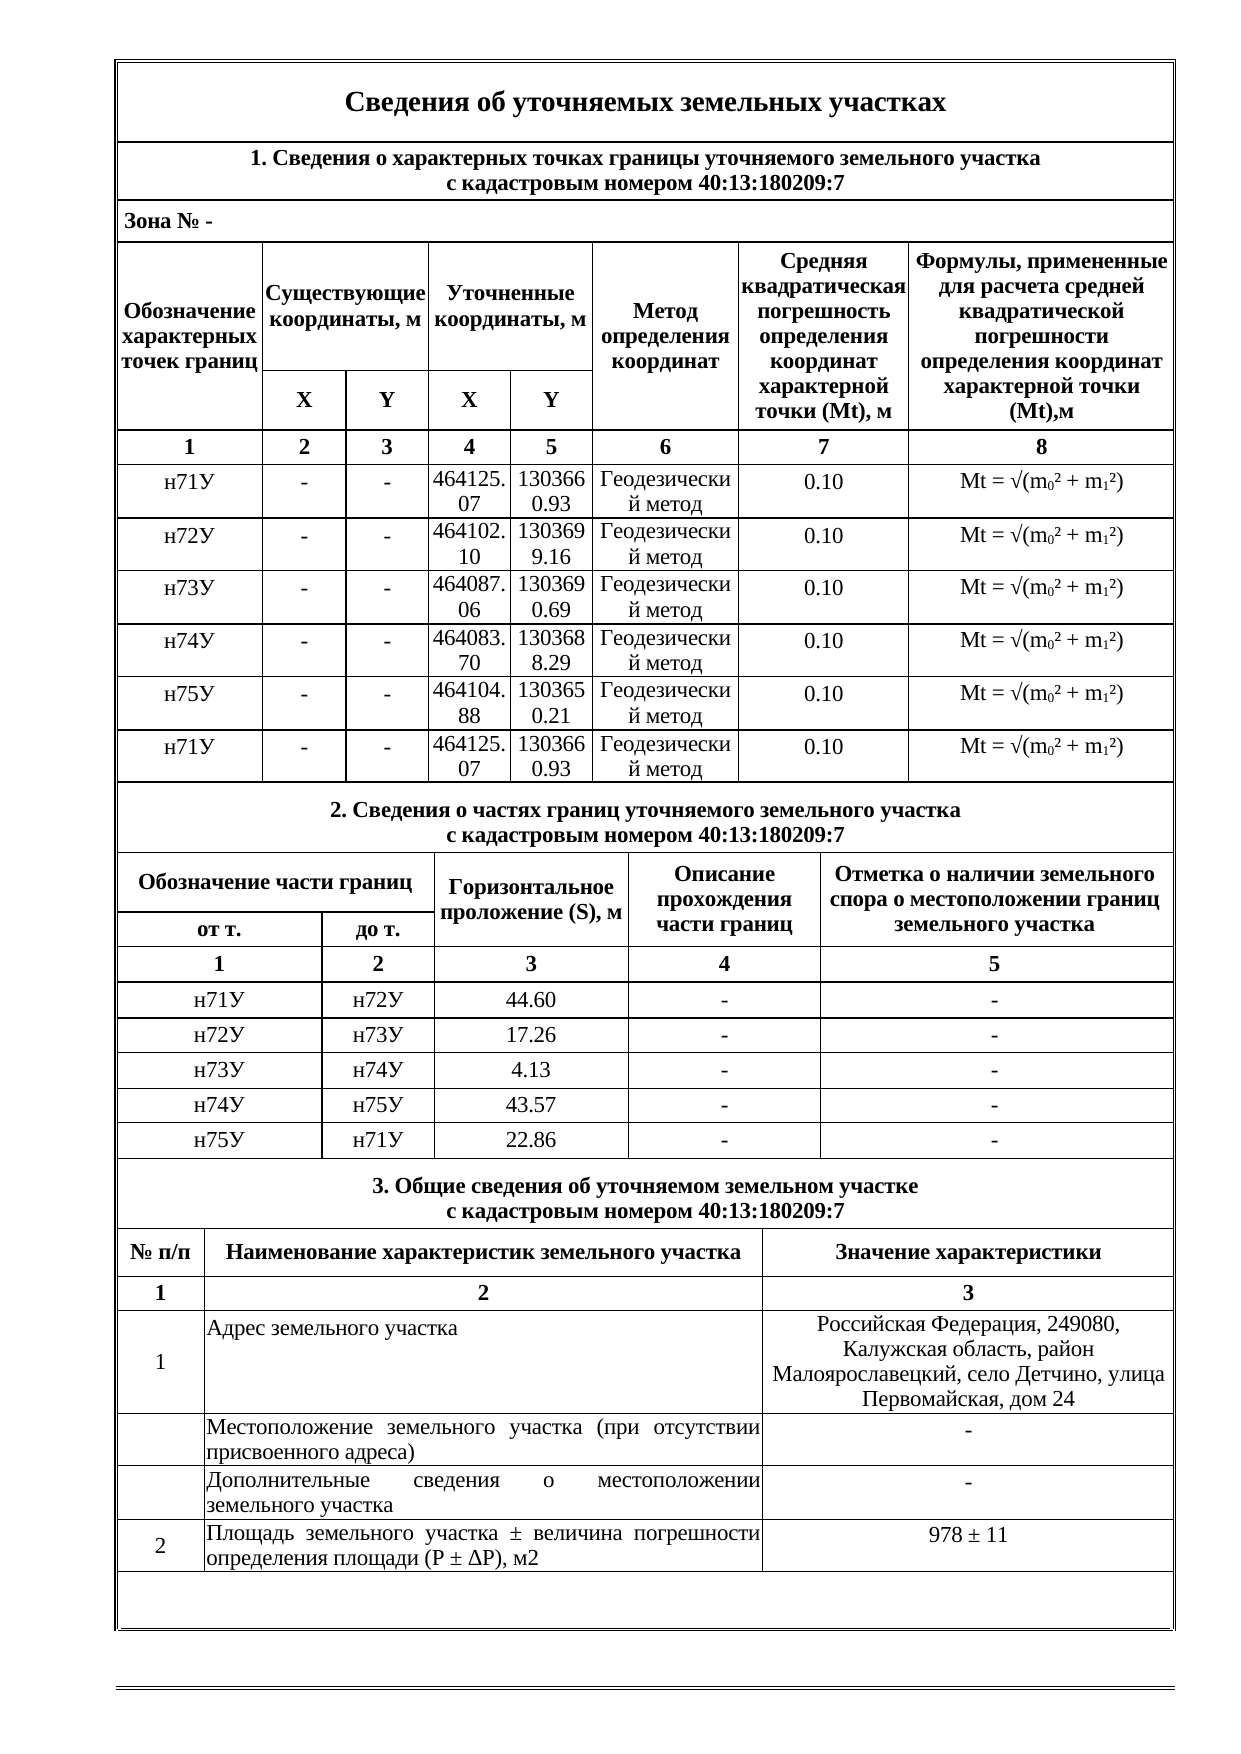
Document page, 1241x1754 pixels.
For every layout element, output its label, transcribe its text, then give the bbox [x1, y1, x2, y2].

table_cell [118, 1501, 204, 1519]
table_cell [347, 711, 428, 729]
table_cell [116, 1628, 1174, 1686]
table_cell 17.26 [435, 1019, 628, 1052]
table_cell - [821, 983, 1168, 1017]
table_cell - [263, 677, 345, 711]
table_cell 464104.88 [429, 677, 510, 729]
table_cell 1 [118, 1311, 204, 1413]
table_cell Геодезический метод [593, 465, 738, 517]
table_cell - [629, 983, 820, 1017]
table_cell [118, 658, 262, 676]
table_cell [1169, 853, 1173, 911]
table_cell 464125.07 [429, 731, 510, 781]
table_cell - [347, 677, 428, 711]
table_cell Mt = √(m0² + m1²) [909, 571, 1173, 605]
table_cell - [821, 1089, 1168, 1122]
table_cell X [429, 371, 510, 429]
table_cell 0.10 [739, 465, 908, 499]
table_cell 0.10 [739, 571, 908, 605]
table_cell [263, 764, 345, 781]
table_cell н75У [118, 677, 262, 711]
table_cell [909, 605, 1173, 623]
table_cell [909, 711, 1173, 729]
table_cell 464125.07 [429, 465, 510, 517]
table_cell [909, 658, 1173, 676]
table_cell Уточненные координаты, м [429, 243, 592, 369]
table_cell 1303660.93 [511, 731, 592, 781]
table_cell [1169, 1089, 1173, 1122]
table_cell [739, 658, 908, 676]
table_cell н71У [118, 465, 262, 499]
table_cell 22.86 [435, 1123, 628, 1158]
table_cell - [821, 1123, 1168, 1158]
table_cell н72У [323, 983, 434, 1017]
table_cell Горизонтальное проложение (S), м [435, 853, 628, 946]
table_cell [763, 1553, 1173, 1571]
table_cell Геодезический метод [593, 731, 738, 781]
table_cell [909, 764, 1173, 781]
table_cell - [263, 625, 345, 658]
table_cell до т. [323, 913, 434, 946]
table_cell н74У [118, 1089, 321, 1122]
table_cell [347, 658, 428, 676]
table_cell 1303650.21 [511, 677, 592, 729]
table_cell 2 [118, 1520, 204, 1571]
table_cell [263, 658, 345, 676]
table_cell Описание прохождения части границ [629, 853, 820, 946]
table_cell - [347, 571, 428, 605]
table_cell - [347, 519, 428, 553]
table_cell [118, 1572, 1173, 1628]
table_cell [263, 711, 345, 729]
table_cell Существующие координаты, м [263, 243, 428, 369]
table_cell - [347, 731, 428, 763]
table_cell 464102.10 [429, 519, 510, 569]
table_cell 4 [429, 431, 510, 463]
table_cell [118, 605, 262, 623]
table_cell н71У [323, 1123, 434, 1158]
table_cell Y [347, 371, 428, 429]
table_cell н74У [118, 625, 262, 658]
table_cell - [263, 465, 345, 499]
table_cell 1 [118, 431, 262, 463]
table_cell [739, 605, 908, 623]
table_cell Геодезический метод [593, 625, 738, 676]
table_cell - [263, 519, 345, 553]
table_cell 2 [205, 1277, 762, 1310]
table_cell Местоположение земельного участка (при отсутствии присвоенного адреса) [205, 1414, 762, 1465]
table_cell [739, 711, 908, 729]
table_cell [1169, 911, 1173, 946]
table_cell 464083.70 [429, 625, 510, 676]
table_cell [205, 1346, 762, 1413]
table_cell н75У [323, 1089, 434, 1122]
table_cell Y [511, 371, 592, 429]
table_cell [118, 553, 262, 569]
table_cell - [629, 1123, 820, 1158]
table_cell Наименование характеристик земельного участка [205, 1229, 762, 1276]
table_cell [118, 1414, 204, 1449]
table_cell 1 [118, 1277, 204, 1310]
table_cell Дополнительные сведения о местоположении земельного участка [205, 1466, 762, 1519]
table_cell 5 [511, 431, 592, 463]
table_cell Отметка о наличии земельного спора о местоположении границ земельного участка [821, 853, 1168, 946]
table_cell Российская Федерация, 249080, Калужская область, район Малоярославецкий, село Детчино, улица Первомайская, дом 24 [763, 1311, 1173, 1413]
table_cell [739, 764, 908, 781]
table_cell 2 [323, 947, 434, 981]
table_cell н74У [323, 1053, 434, 1087]
table_cell [1169, 1053, 1173, 1087]
table_cell 3 [763, 1277, 1173, 1310]
table_cell Обозначение характерных точек границ [118, 243, 262, 429]
table_cell 4.13 [435, 1053, 628, 1087]
table_cell Mt = √(m0² + m1²) [909, 677, 1173, 711]
table_cell - [263, 731, 345, 763]
table_cell X [263, 371, 345, 429]
table_cell 7 [739, 431, 908, 463]
table_cell [263, 605, 345, 623]
table_cell [263, 553, 345, 569]
table_cell - [347, 465, 428, 499]
table_cell 8 [909, 431, 1173, 463]
table_cell [1169, 1123, 1173, 1158]
table_cell Площадь земельного участка ± величина погрешности определения площади (Р ± ΔР), м2 [205, 1520, 762, 1571]
table_cell [263, 499, 345, 517]
table_cell [118, 201, 122, 241]
table_cell н73У [323, 1019, 434, 1052]
table_cell - [629, 1053, 820, 1087]
table_cell [1169, 983, 1173, 1017]
table_cell 0.10 [739, 625, 908, 658]
table_cell [118, 764, 262, 781]
table_cell н73У [118, 1053, 321, 1087]
table_cell н73У [118, 571, 262, 605]
table_cell 5 [821, 947, 1168, 981]
table_cell - [263, 571, 345, 605]
table_cell [347, 499, 428, 517]
table_cell [739, 553, 908, 569]
table_cell - [763, 1414, 1173, 1449]
table_cell [118, 1159, 1173, 1169]
table_cell 6 [593, 431, 738, 463]
table_cell н75У [118, 1123, 321, 1158]
table_cell от т. [118, 913, 321, 946]
table_cell [1169, 1019, 1173, 1052]
table_cell Геодезический метод [593, 519, 738, 569]
table_cell [118, 1449, 204, 1465]
table_cell 0.10 [739, 731, 908, 763]
table_cell н72У [118, 1019, 321, 1052]
table_cell 0.10 [739, 677, 908, 711]
table_cell - [629, 1019, 820, 1052]
table_cell 44.60 [435, 983, 628, 1017]
table_cell Mt = √(m0² + m1²) [909, 465, 1173, 499]
table_cell [347, 764, 428, 781]
table_cell [118, 711, 262, 729]
table_cell [909, 499, 1173, 517]
table_cell № п/п [118, 1229, 204, 1276]
table_cell [118, 783, 1173, 793]
table_cell Mt = √(m0² + m1²) [909, 731, 1173, 763]
table_cell 4 [629, 947, 820, 981]
table_cell 1303688.29 [511, 625, 592, 676]
table_cell н71У [118, 731, 262, 763]
table_cell 3 [435, 947, 628, 981]
table_cell - [821, 1019, 1168, 1052]
table_cell Средняя квадратическая погрешность определения координат характерной точки (Mt), м [739, 243, 908, 429]
table_cell Геодезический метод [593, 677, 738, 729]
table_cell Метод определения координат [593, 243, 738, 429]
table_cell 3. Общие сведения об уточняемом земельном участке с кадастровым номером 40:13:180209:7 [118, 1170, 1173, 1228]
table_cell Обозначение части границ [118, 853, 434, 911]
table_cell 3 [347, 431, 428, 463]
table_cell н72У [118, 519, 262, 553]
table_cell - [629, 1089, 820, 1122]
table_cell [763, 1449, 1173, 1465]
table_cell 43.57 [435, 1089, 628, 1122]
table_cell [739, 499, 908, 517]
table_cell Адрес земельного участка [205, 1311, 762, 1346]
table_cell 2. Сведения о частях границ уточняемого земельного участка с кадастровым номером 40:13:180209:7 [118, 794, 1173, 852]
table_cell Формулы, примененные для расчета средней квадратической погрешности определения координат характерной точки (Mt),м [909, 243, 1173, 429]
table_cell 0.10 [739, 519, 908, 553]
table_cell 2 [263, 431, 345, 463]
table_cell [763, 1501, 1173, 1519]
table_cell - [763, 1466, 1173, 1501]
table_cell Зона № - [122, 201, 1173, 241]
table_cell 464087.06 [429, 571, 510, 623]
table_cell Геодезический метод [593, 571, 738, 623]
table_cell 1303660.93 [511, 465, 592, 517]
table_cell 1303690.69 [511, 571, 592, 623]
table_cell [347, 553, 428, 569]
table_cell [118, 1466, 204, 1501]
table_cell 1. Сведения о характерных точках границы уточняемого земельного участка с кадастровым номером 40:13:180209:7 [118, 143, 1173, 199]
table_cell - [347, 625, 428, 658]
table_cell Mt = √(m0² + m1²) [909, 519, 1173, 553]
table_cell [909, 553, 1173, 569]
table_cell Сведения об уточняемых земельных участках [118, 63, 1173, 141]
table_cell [347, 605, 428, 623]
table_cell 978 ± 11 [763, 1520, 1173, 1553]
table_cell [1169, 947, 1173, 981]
table_cell н71У [118, 983, 321, 1017]
table_cell 1 [118, 947, 321, 981]
table_cell - [821, 1053, 1168, 1087]
table_cell Значение характеристики [763, 1229, 1173, 1276]
table_cell [118, 499, 262, 517]
table_cell Mt = √(m0² + m1²) [909, 625, 1173, 658]
table_cell 1303699.16 [511, 519, 592, 569]
